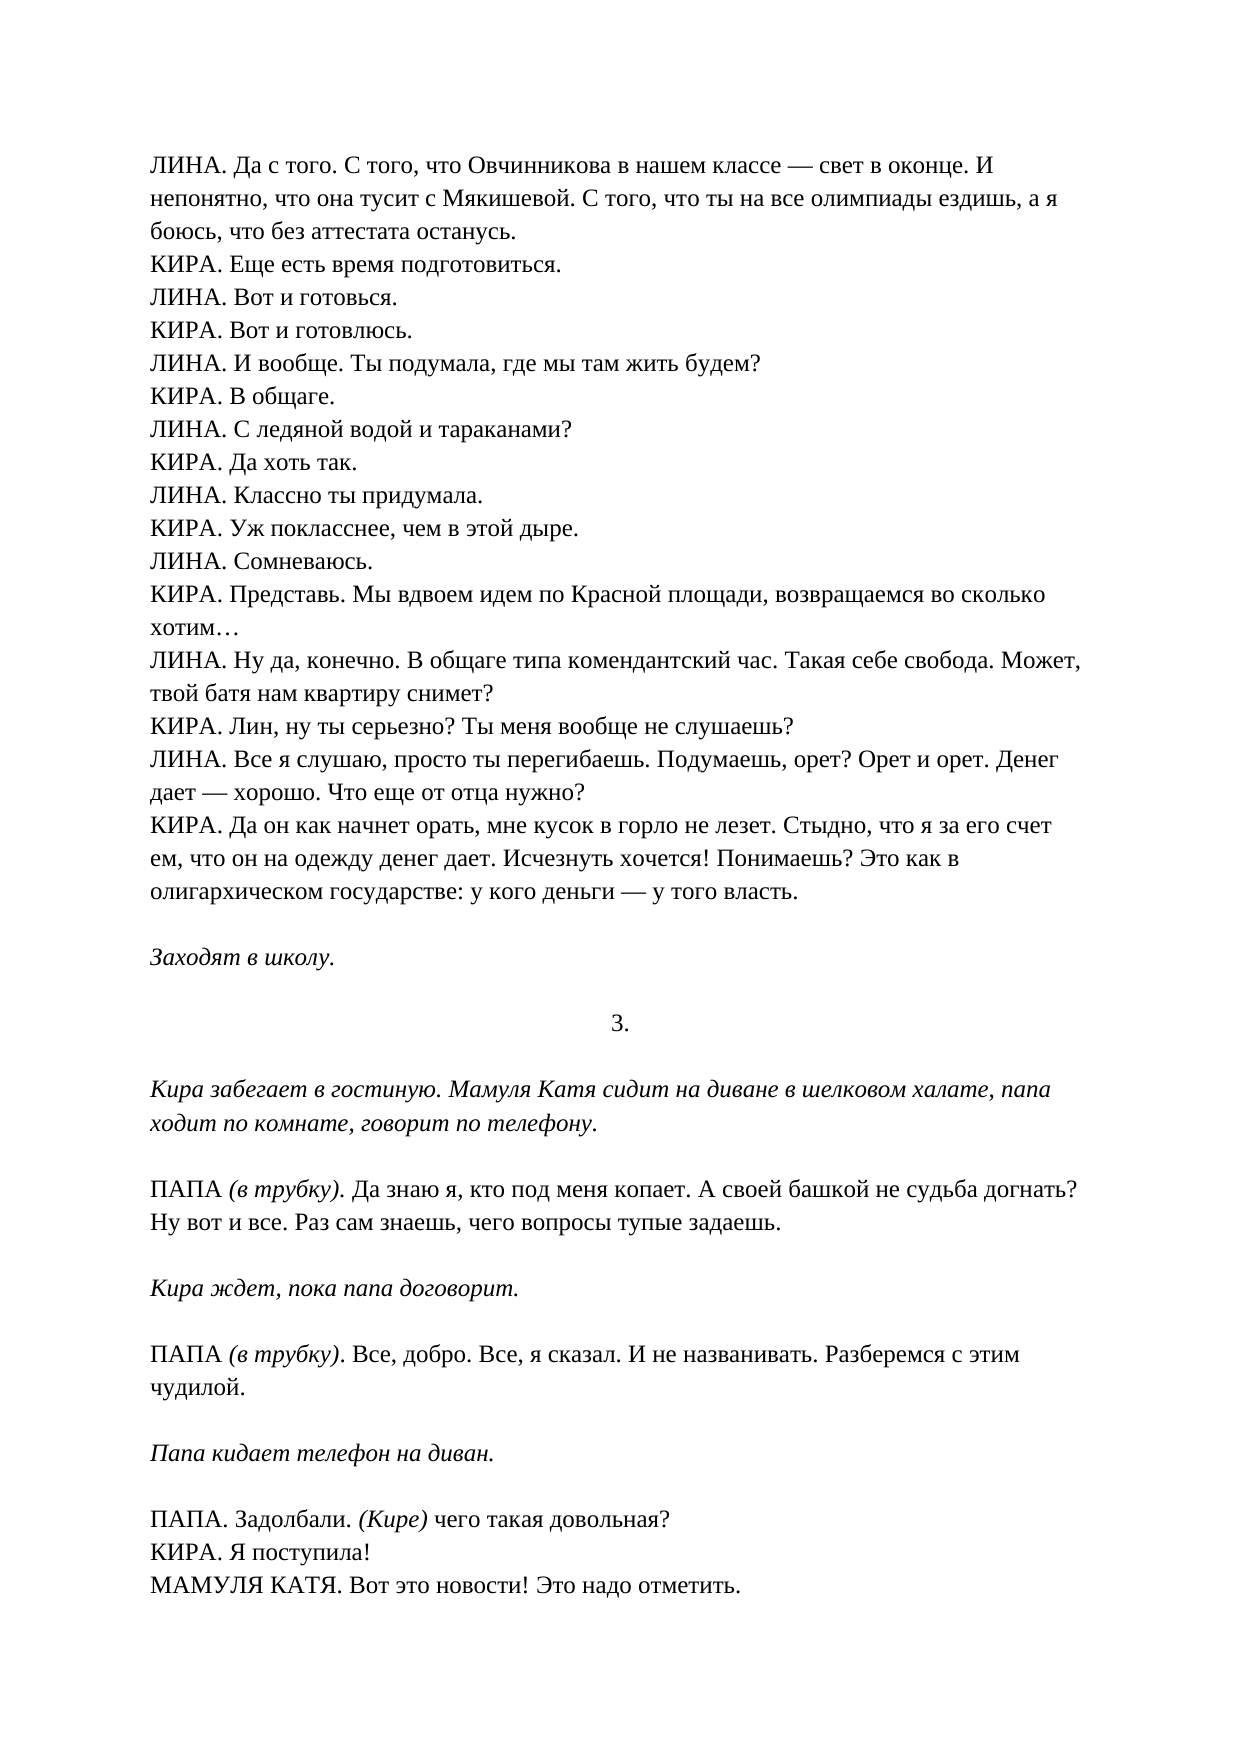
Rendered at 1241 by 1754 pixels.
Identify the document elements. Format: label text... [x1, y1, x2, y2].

text КИРА. Представь. Мы вдвоем идем по Красной площади, возвращаемся во сколько хотим… [150, 579, 1090, 641]
text МАМУЛЯ КАТЯ. Вот это новости! Это надо отметить. [150, 1570, 1090, 1599]
text ЛИНА. Сомневаюсь. [150, 546, 1090, 575]
text Папа кидает телефон на диван. [150, 1438, 1090, 1467]
text Заходят в школу. [150, 942, 1090, 971]
text ЛИНА. Вот и готовься. [150, 282, 1090, 311]
text ПАПА (в трубку). Да знаю я, кто под меня копает. А своей башкой не судьба догнать? Ну вот и все. Раз сам знаешь, чего вопросы тупые задаешь. [150, 1174, 1090, 1235]
text ЛИНА. Да с того. С того, что Овчинникова в нашем классе — свет в оконце. И непонятно, что она тусит с Мякишевой. С того, что ты на все олимпиады ездишь, а я боюсь, что без аттестата останусь. [150, 150, 1090, 245]
text ЛИНА. Ну да, конечно. В общаге типа комендантский час. Такая себе свобода. Может, твой батя нам квартиру снимет? [150, 645, 1090, 707]
text ЛИНА. С ледяной водой и тараканами? [150, 414, 1090, 443]
text КИРА. Да он как начнет орать, мне кусок в горло не лезет. Стыдно, что я за его счет ем, что он на одежду денег дает. Исчезнуть хочется! Понимаешь? Это как в олигархическом государстве: у кого деньги — у того власть. [150, 810, 1090, 905]
text ЛИНА. И вообще. Ты подумала, где мы там жить будем? [150, 348, 1090, 377]
text Кира забегает в гостиную. Мамуля Катя сидит на диване в шелковом халате, папа ходит по комнате, говорит по телефону. [150, 1074, 1090, 1136]
text Кира ждет, пока папа договорит. [150, 1273, 1090, 1301]
text ПАПА (в трубку). Все, добро. Все, я сказал. И не названивать. Разберемся с этим чудилой. [150, 1339, 1090, 1401]
text КИРА. Лин, ну ты серьезно? Ты меня вообще не слушаешь? [150, 711, 1090, 740]
text ЛИНА. Классно ты придумала. [150, 480, 1090, 509]
text КИРА. Да хоть так. [150, 447, 1090, 476]
text КИРА. Уж покласснее, чем в этой дыре. [150, 513, 1090, 542]
text ПАПА. Задолбали. (Кире) чего такая довольная? [150, 1504, 1090, 1533]
text КИРА. Я поступила! [150, 1537, 1090, 1566]
text 3. [150, 1008, 1090, 1037]
text КИРА. Вот и готовлюсь. [150, 315, 1090, 344]
text КИРА. Еще есть время подготовиться. [150, 249, 1090, 278]
text КИРА. В общаге. [150, 381, 1090, 410]
text ЛИНА. Все я слушаю, просто ты перегибаешь. Подумаешь, орет? Орет и орет. Денег дает — хорошо. Что еще от отца нужно? [150, 744, 1090, 806]
